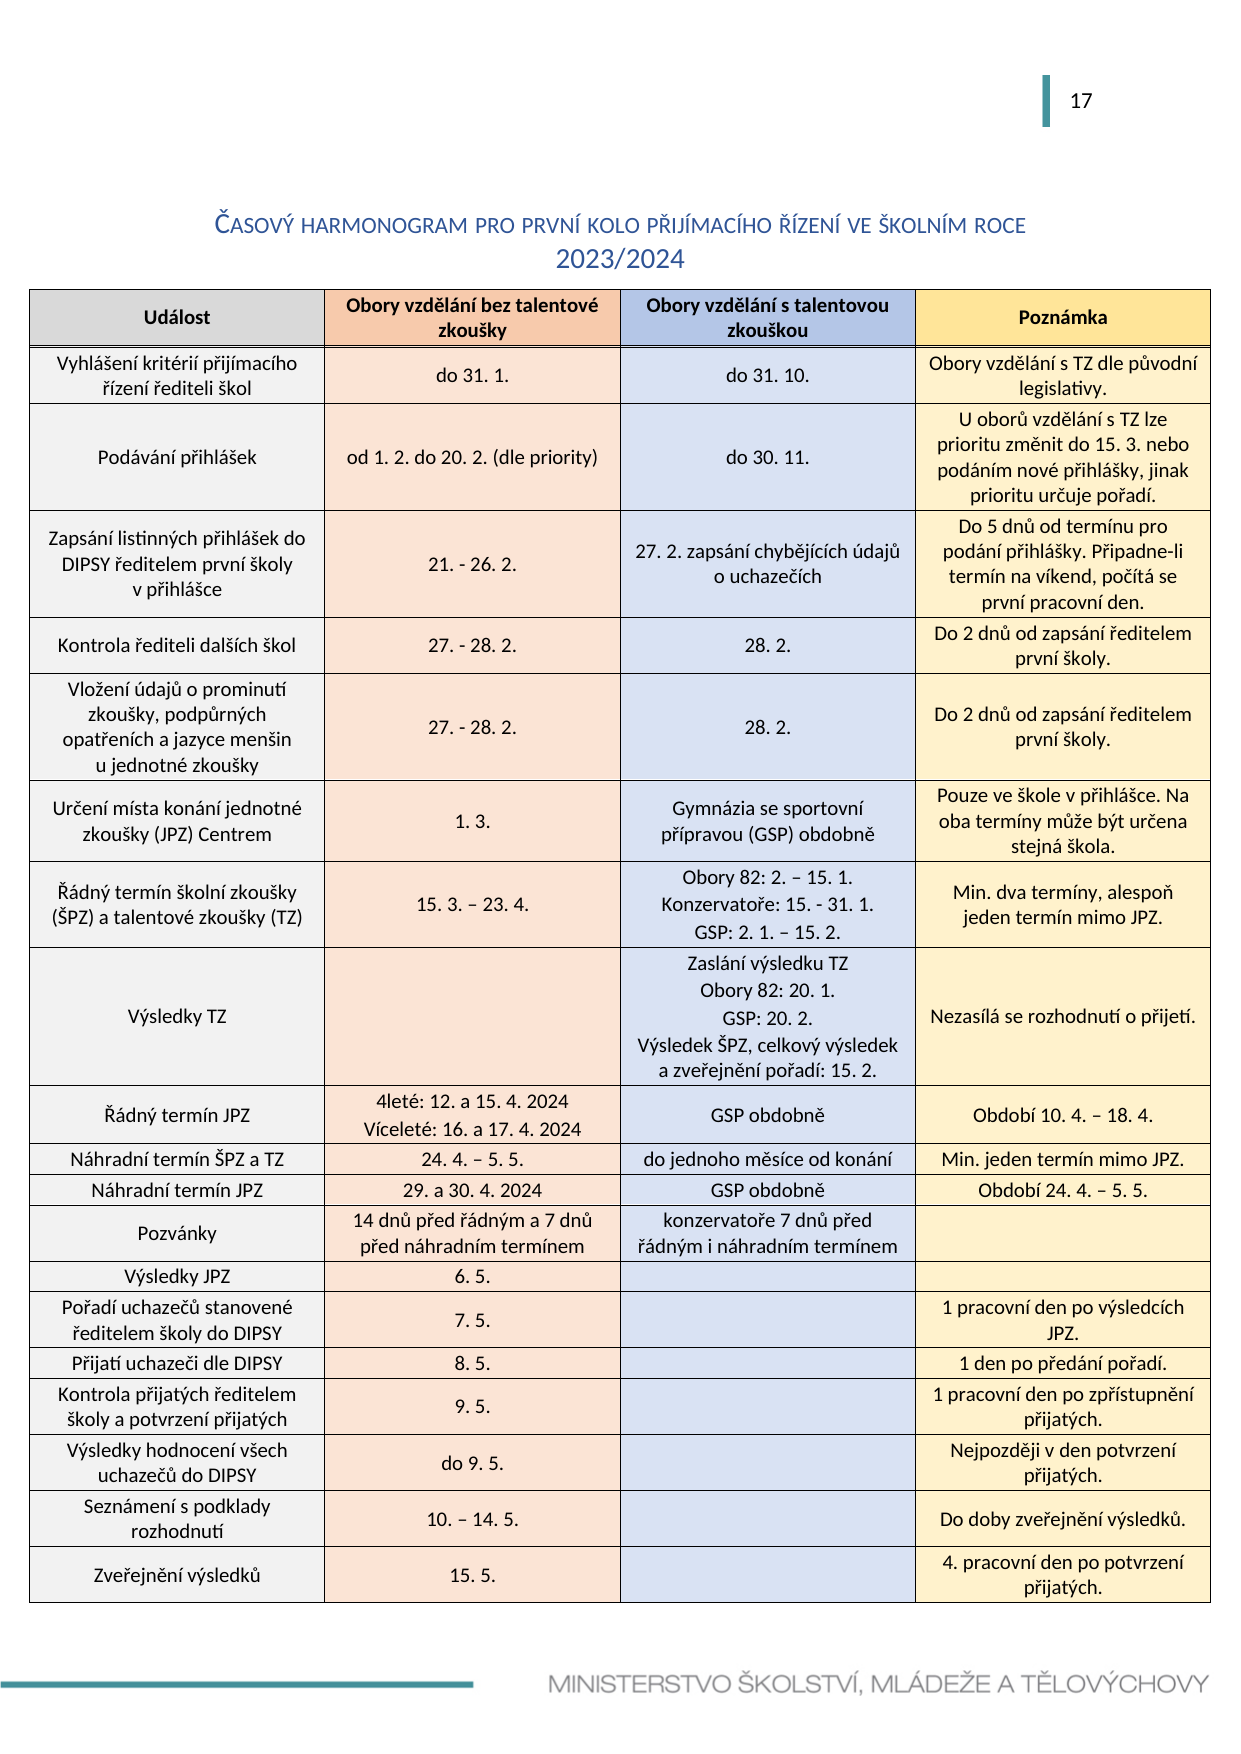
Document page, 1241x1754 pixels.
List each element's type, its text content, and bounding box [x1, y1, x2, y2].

table_cell [621, 1379, 915, 1434]
table_cell [621, 1547, 915, 1602]
table_cell Zaslání výsledku TZ Obory 82: 20. 1. GSP: 20. 2. Výsledek ŠPZ, celkový výsledek a zveřejnění pořadí: 15. 2. [621, 948, 915, 1085]
table_header Obory vzdělání s talentovou zkouškou [621, 290, 915, 345]
table_cell 15. 5. [325, 1547, 620, 1602]
table_cell Zveřejnění výsledků [30, 1547, 324, 1602]
table_cell do 31. 10. [621, 348, 915, 403]
table_cell Gymnázia se sportovní přípravou (GSP) obdobně [621, 781, 915, 861]
table_cell 4. pracovní den po potvrzení přijatých. [916, 1547, 1210, 1602]
table_cell Pořadí uchazečů stanovené ředitelem školy do DIPSY [30, 1292, 324, 1347]
table_cell Náhradní termín JPZ [30, 1175, 324, 1204]
table_cell Min. dva termíny, alespoň jeden termín mimo JPZ. [916, 862, 1210, 947]
table_cell 28. 2. [621, 674, 915, 779]
table_cell Do 2 dnů od zapsání ředitelem první školy. [916, 674, 1210, 779]
table_cell Vyhlášení kritérií přijímacího řízení řediteli škol [30, 348, 324, 403]
table_cell 10. – 14. 5. [325, 1491, 620, 1546]
table_cell 15. 3. – 23. 4. [325, 862, 620, 947]
table_cell Kontrola přijatých ředitelem školy a potvrzení přijatých [30, 1379, 324, 1434]
table_cell 27. - 28. 2. [325, 674, 620, 779]
table_cell do 9. 5. [325, 1435, 620, 1490]
table_cell GSP obdobně [621, 1086, 915, 1143]
table_cell [621, 1435, 915, 1490]
table_cell Vložení údajů o prominutí zkoušky, podpůrných opatřeních a jazyce menšin u jednotné zkoušky [30, 674, 324, 779]
table_cell Výsledky TZ [30, 948, 324, 1085]
subtitle Časový harmonogram pro první kolo přijímacího řízení ve školním roce 2023/2024 [148, 205, 1092, 276]
table_cell [621, 1262, 915, 1291]
table_cell do 30. 11. [621, 404, 915, 510]
table_header Událost [30, 290, 324, 345]
table_cell 8. 5. [325, 1348, 620, 1378]
picture [0, 1639, 1241, 1721]
table_cell 4leté: 12. a 15. 4. 2024 Víceleté: 16. a 17. 4. 2024 [325, 1086, 620, 1143]
table_cell konzervatoře 7 dnů před řádným i náhradním termínem [621, 1206, 915, 1261]
table_cell Nejpozději v den potvrzení přijatých. [916, 1435, 1210, 1490]
table_header Obory vzdělání bez talentové zkoušky [325, 290, 620, 345]
table_cell [325, 948, 620, 1085]
table_cell Náhradní termín ŠPZ a TZ [30, 1144, 324, 1174]
table_cell Řádný termín školní zkoušky (ŠPZ) a talentové zkoušky (TZ) [30, 862, 324, 947]
table_cell [621, 1292, 915, 1347]
table_cell Pozvánky [30, 1206, 324, 1261]
table_cell Výsledky JPZ [30, 1262, 324, 1291]
table_cell Do 2 dnů od zapsání ředitelem první školy. [916, 618, 1210, 673]
table_cell Pouze ve škole v přihlášce. Na oba termíny může být určena stejná škola. [916, 781, 1210, 861]
table_cell GSP obdobně [621, 1175, 915, 1204]
table_cell [916, 1206, 1210, 1261]
table_cell 9. 5. [325, 1379, 620, 1434]
table_cell 28. 2. [621, 618, 915, 673]
table_cell 29. a 30. 4. 2024 [325, 1175, 620, 1204]
table_cell do jednoho měsíce od konání [621, 1144, 915, 1174]
table_cell Kontrola řediteli dalších škol [30, 618, 324, 673]
table_cell 27. - 28. 2. [325, 618, 620, 673]
table_cell Výsledky hodnocení všech uchazečů do DIPSY [30, 1435, 324, 1490]
table_cell 7. 5. [325, 1292, 620, 1347]
table_cell Období 10. 4. – 18. 4. [916, 1086, 1210, 1143]
table_cell Obory vzdělání s TZ dle původní legislativy. [916, 348, 1210, 403]
table_cell Zapsání listinných přihlášek do DIPSY ředitelem první školy v přihlášce [30, 511, 324, 617]
table_cell Do doby zveřejnění výsledků. [916, 1491, 1210, 1546]
table_cell [621, 1491, 915, 1546]
table_cell 1 pracovní den po zpřístupnění přijatých. [916, 1379, 1210, 1434]
table_cell [621, 1348, 915, 1378]
table_cell od 1. 2. do 20. 2. (dle priority) [325, 404, 620, 510]
table_cell Seznámení s podklady rozhodnutí [30, 1491, 324, 1546]
table_cell 27. 2. zapsání chybějících údajů o uchazečích [621, 511, 915, 617]
table_cell 21. - 26. 2. [325, 511, 620, 617]
table_cell Nezasílá se rozhodnutí o přijetí. [916, 948, 1210, 1085]
table_cell Do 5 dnů od termínu pro podání přihlášky. Připadne-li termín na víkend, počítá se první pracovní den. [916, 511, 1210, 617]
table_cell U oborů vzdělání s TZ lze prioritu změnit do 15. 3. nebo podáním nové přihlášky, jinak prioritu určuje pořadí. [916, 404, 1210, 510]
table_cell Období 24. 4. – 5. 5. [916, 1175, 1210, 1204]
table_cell 1 den po předání pořadí. [916, 1348, 1210, 1378]
table_cell 1 pracovní den po výsledcích JPZ. [916, 1292, 1210, 1347]
table_cell 24. 4. – 5. 5. [325, 1144, 620, 1174]
table_cell Řádný termín JPZ [30, 1086, 324, 1143]
table_cell Přijatí uchazeči dle DIPSY [30, 1348, 324, 1378]
table_cell Podávání přihlášek [30, 404, 324, 510]
table_cell 6. 5. [325, 1262, 620, 1291]
table_cell Určení místa konání jednotné zkoušky (JPZ) Centrem [30, 781, 324, 861]
table_cell do 31. 1. [325, 348, 620, 403]
table_cell 14 dnů před řádným a 7 dnů před náhradním termínem [325, 1206, 620, 1261]
picture [1028, 75, 1111, 148]
table_cell Min. jeden termín mimo JPZ. [916, 1144, 1210, 1174]
table_cell Obory 82: 2. – 15. 1. Konzervatoře: 15. - 31. 1. GSP: 2. 1. – 15. 2. [621, 862, 915, 947]
table_header Poznámka [916, 290, 1210, 345]
table_cell 1. 3. [325, 781, 620, 861]
table_cell [916, 1262, 1210, 1291]
